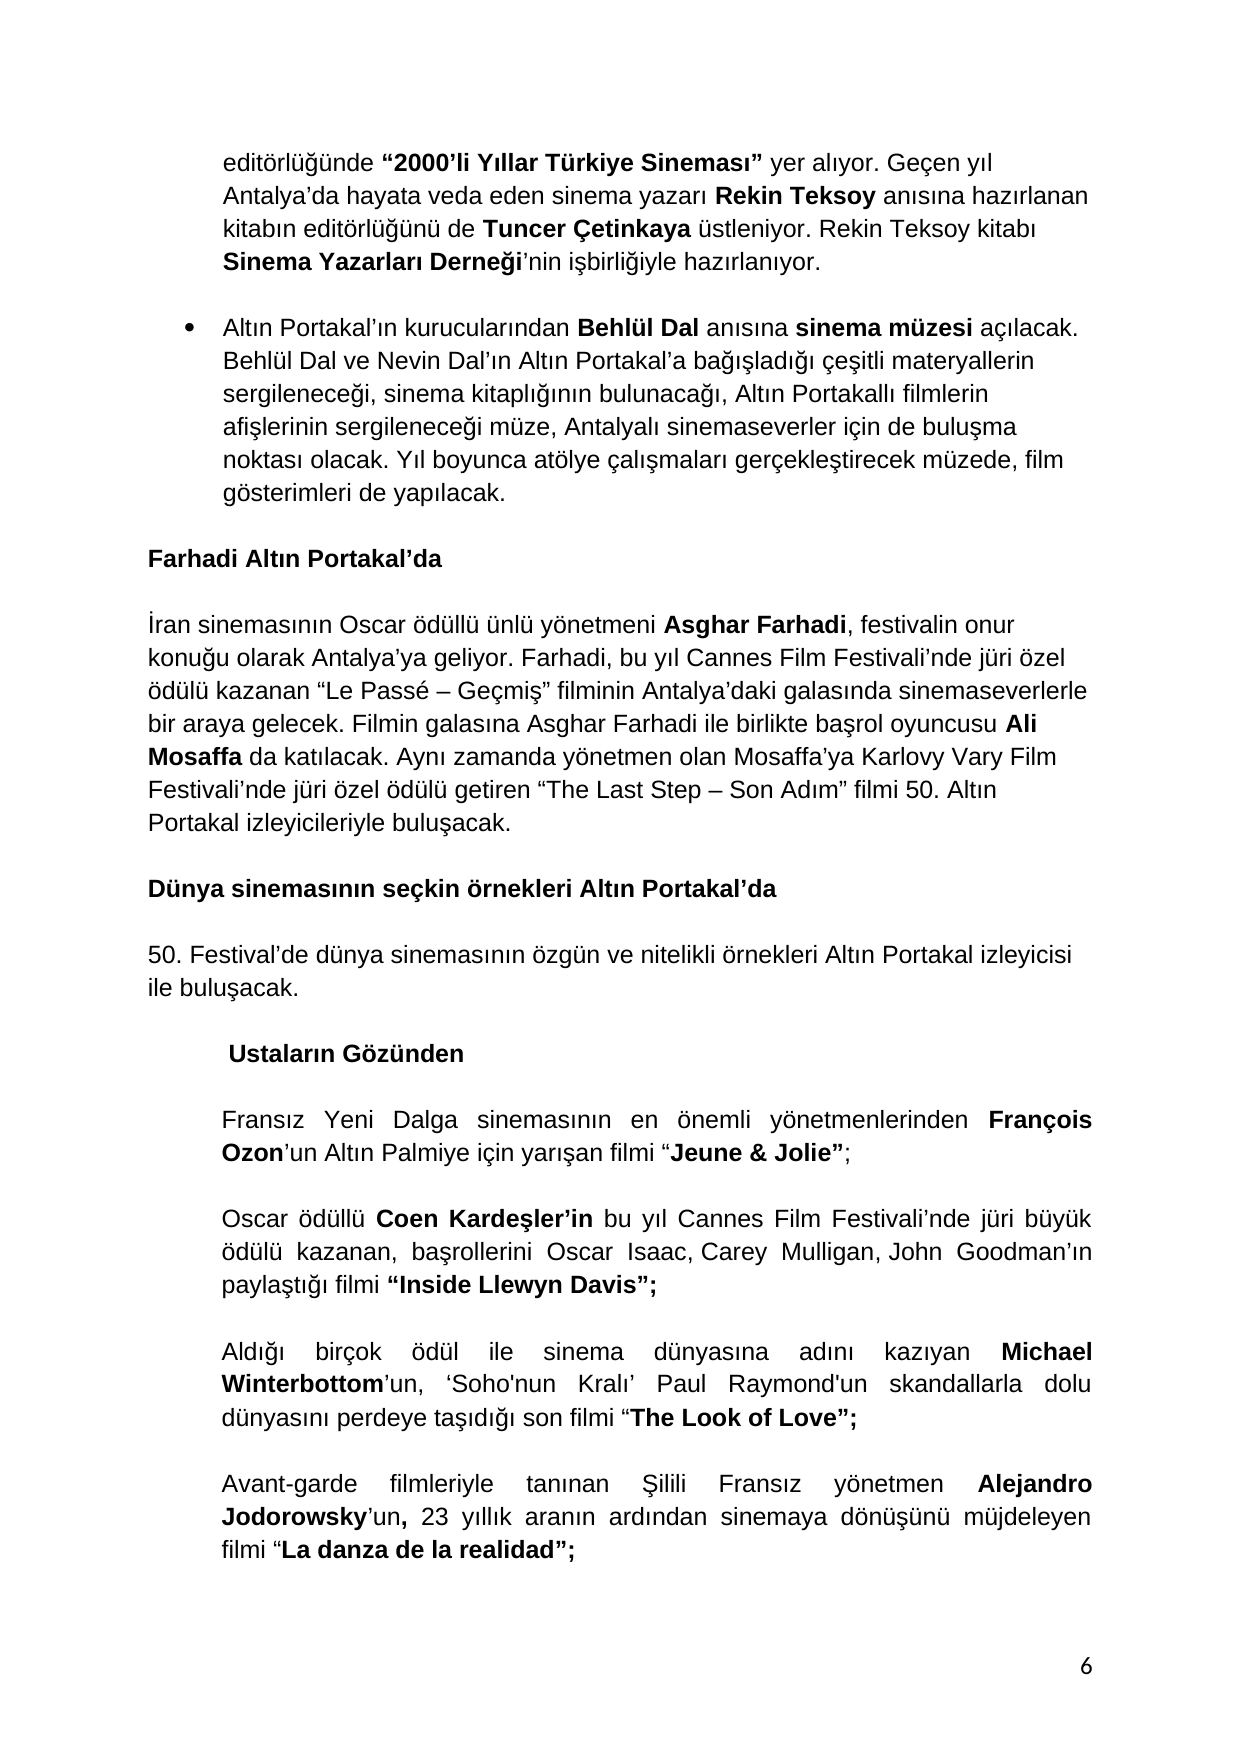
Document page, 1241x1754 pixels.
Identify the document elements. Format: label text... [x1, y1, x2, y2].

text Oscar ödüllü Coen Kardeşler’in bu yıl Cannes Film Festivali’nde jüri büyük ödülü kazanan, başrollerini Oscar Isaac, Carey Mulligan, John Goodman’ın paylaştığı filmi “Inside Llewyn Davis”; [221, 1204, 1093, 1299]
text Aldığı birçok ödül ile sinema dünyasına adını kazıyan Michael Winterbottom’un, ‘Soho'nun Kralı’ Paul Raymond'un skandallarla dolu dünyasını perdeye taşıdığı son filmi “The Look of Love”; [221, 1336, 1093, 1431]
text Fransız Yeni Dalga sinemasının en önemli yönetmenlerinden François Ozon’un Altın Palmiye için yarışan filmi “Jeune & Jolie”; [221, 1105, 1093, 1167]
text Avant-garde filmleriyle tanınan Şilili Fransız yönetmen Alejandro Jodorowsky’un, 23 yıllık aranın ardından sinemaya dönüşünü müjdeleyen filmi “La danza de la realidad”; [221, 1468, 1093, 1563]
text Dünya sinemasının seçkin örnekleri Altın Portakal’da [148, 874, 1093, 903]
text Farhadi Altın Portakal’da [148, 544, 1093, 573]
text Ustaların Gözünden [148, 1039, 1093, 1068]
list Altın Portakal’ın kurucularından Behlül Dal anısına sinema müzesi açılacak. Behlül Dal ve Nevin Dal’ın Altın Portakal’a bağışladığı çeşitli materyallerin sergileneceği, sinema kitaplığının bulunacağı, Altın Portakallı filmlerin afişlerinin sergileneceği müze, Antalyalı sinemaseverler için de buluşma noktası olacak. Yıl boyunca atölye çalışmaları gerçekleştirecek müzede, film gösterimleri de yapılacak. [185, 313, 1093, 507]
text 50. Festival’de dünya sinemasının özgün ve nitelikli örnekleri Altın Portakal izleyicisi ile buluşacak. [148, 940, 1093, 1002]
text İran sinemasının Oscar ödüllü ünlü yönetmeni Asghar Farhadi, festivalin onur konuğu olarak Antalya’ya geliyor. Farhadi, bu yıl Cannes Film Festivali’nde jüri özel ödülü kazanan “Le Passé – Geçmiş” filminin Antalya’daki galasında sinemaseverlerle bir araya gelecek. Filmin galasına Asghar Farhadi ile birlikte başrol oyuncusu Ali Mosaffa da katılacak. Aynı zamanda yönetmen olan Mosaffa’ya Karlovy Vary Film Festivali’nde jüri özel ödülü getiren “The Last Step – Son Adım” filmi 50. Altın Portakal izleyicileriyle buluşacak. [148, 610, 1093, 837]
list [185, 148, 1093, 275]
